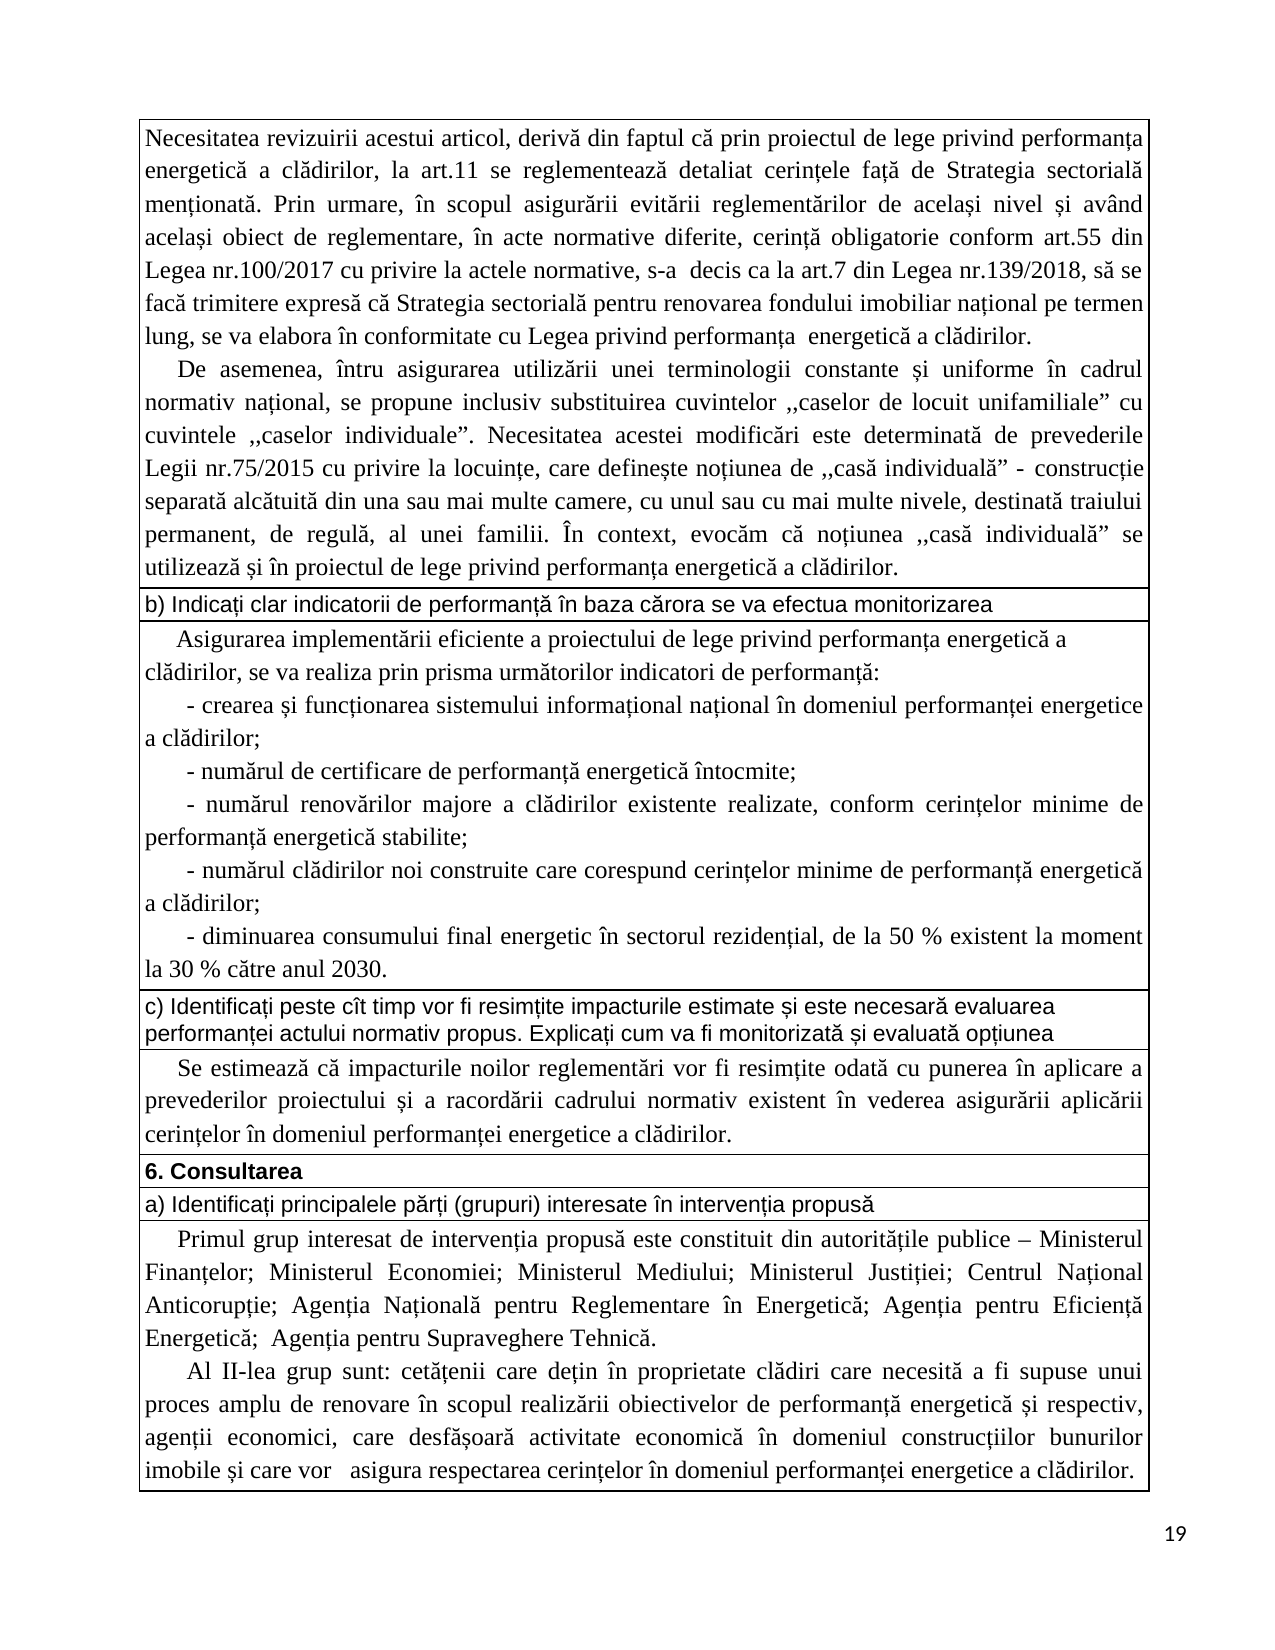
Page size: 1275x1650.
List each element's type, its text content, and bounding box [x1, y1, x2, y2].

table_cell b) Indicați clar indicatorii de performanță în baza cărora se va efectua monitorizarea [140, 589, 1148, 620]
table_cell 6. Consultarea [140, 1155, 1148, 1187]
table_cell Asigurarea implementării eficiente a proiectului de lege privind performanța energetică a clădirilor, se va realiza prin prisma următorilor indicatori de performanță: - crearea și funcționarea sistemului informațional național în domeniul performanței energetice a clădirilor; - numărul de certificare de performanță energetică întocmite; - numărul renovărilor majore a clădirilor existente realizate, conform cerințelor minime de performanță energetică stabilite; - numărul clădirilor noi construite care corespund cerințelor minime de performanță energetică a clădirilor; - diminuarea consumului final energetic în sectorul rezidențial, de la 50 % existent la moment la 30 % către anul 2030. [140, 622, 1148, 989]
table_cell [140, 120, 1148, 587]
table_cell c) Identificați peste cît timp vor fi resimțite impacturile estimate și este necesară evaluarea performanței actului normativ propus. Explicați cum va fi monitorizată și evaluată opțiunea [140, 991, 1148, 1048]
table_cell a) Identificați principalele părți (grupuri) interesate în intervenția propusă [140, 1188, 1148, 1219]
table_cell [140, 1221, 1148, 1490]
table_cell Se estimează că impacturile noilor reglementări vor fi resimțite odată cu punerea în aplicare a prevederilor proiectului și a racordării cadrului normativ existent în vederea asigurării aplicării cerințelor în domeniul performanței energetice a clădirilor. [140, 1050, 1148, 1154]
